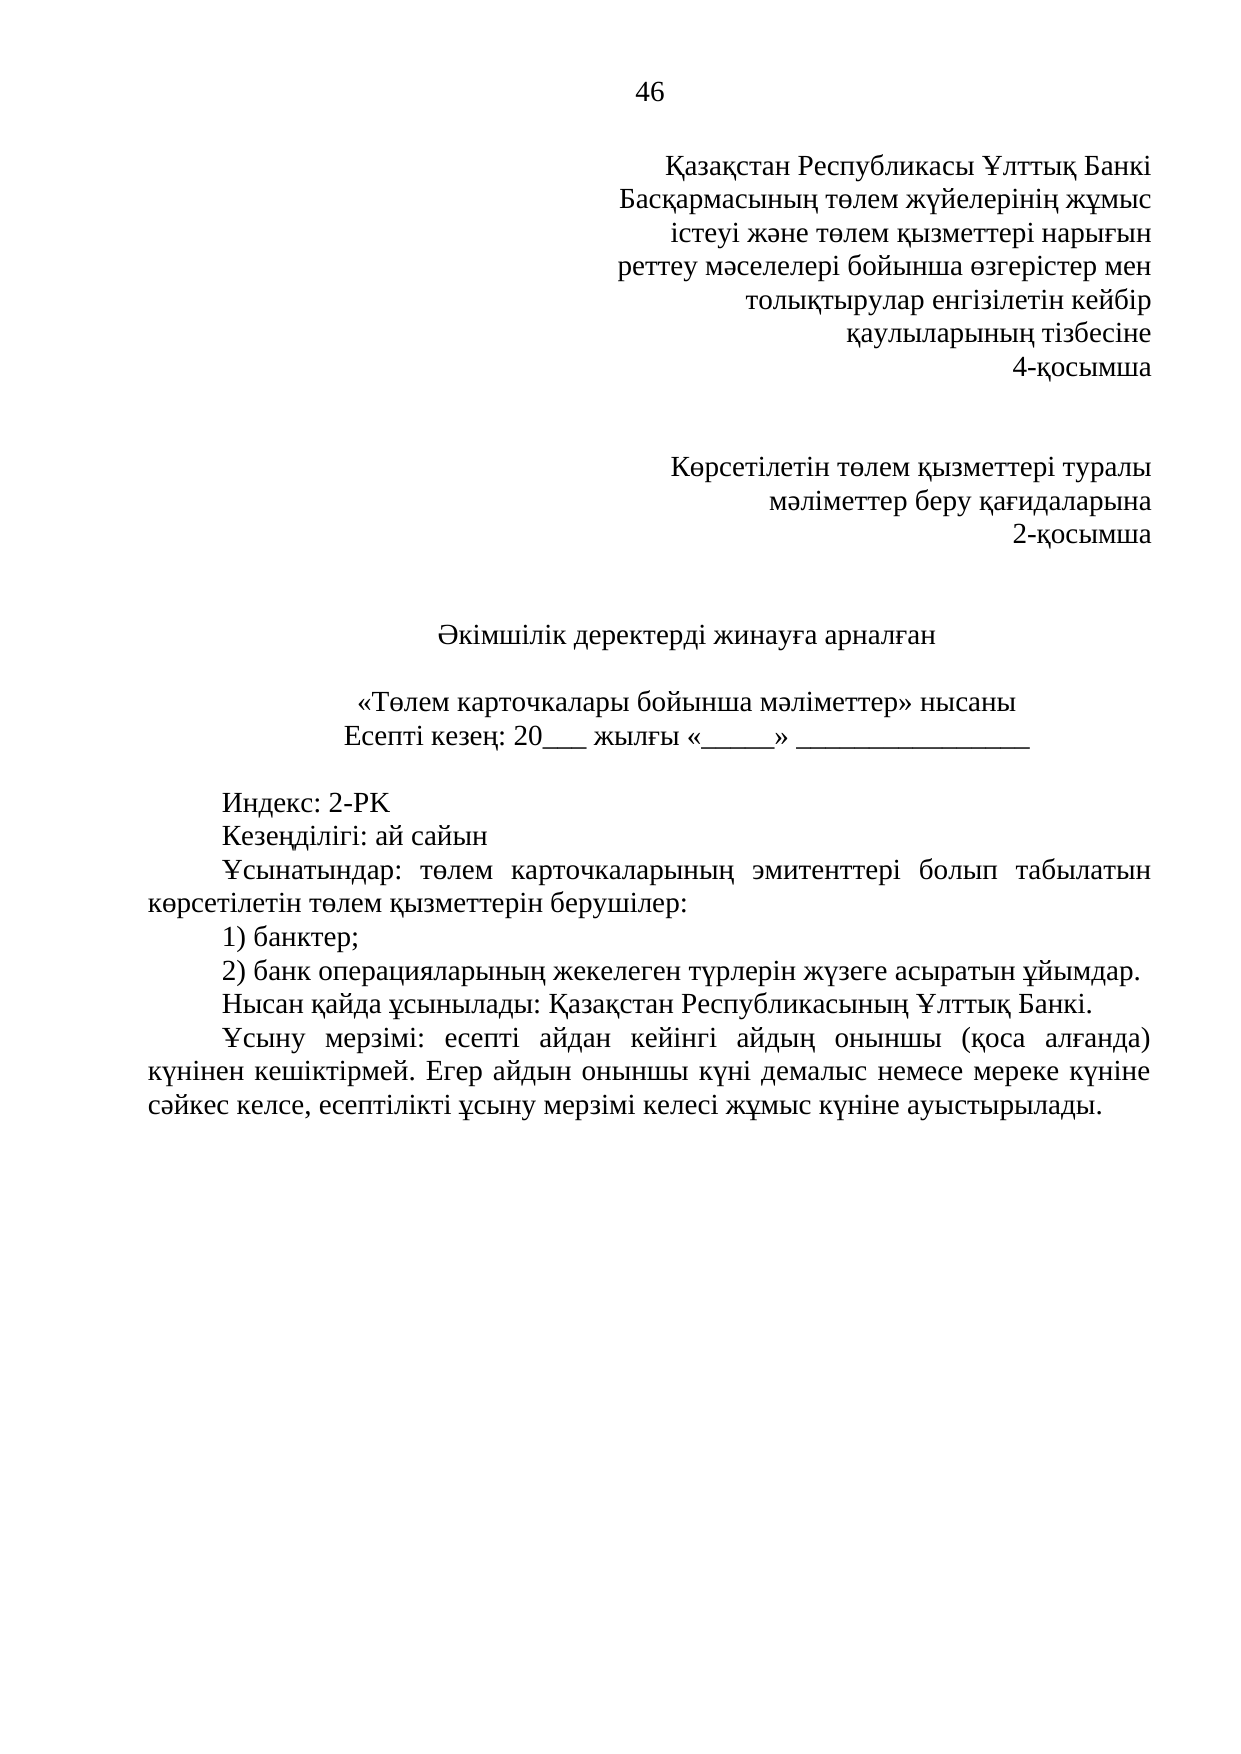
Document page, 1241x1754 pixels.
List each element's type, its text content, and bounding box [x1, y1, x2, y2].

text Әкімшілік деректерді жинауға арналған [148, 617, 1152, 651]
text мәліметтер беру қағидаларына [148, 483, 1152, 517]
text Индекс: 2-PK [148, 785, 1152, 818]
text Кезеңділігі: ай сайын [148, 818, 1152, 852]
text реттеу мәселелері бойынша өзгерістер мен [148, 248, 1152, 282]
text Нысан қайда ұсынылады: Қазақстан Республикасының Ұлттық Банкі. [148, 986, 1152, 1020]
text Көрсетілетін төлем қызметтері туралы [148, 449, 1152, 483]
text 2) банк операцияларының жекелеген түрлерін жүзеге асыратын ұйымдар. [148, 953, 1152, 986]
text Есепті кезең: 20___ жылғы «_____» ________________ [148, 718, 1152, 751]
text Басқармасының төлем жүйелерінің жұмыс [148, 181, 1152, 215]
text толықтырулар енгізілетін кейбір [148, 282, 1152, 315]
text Ұсынатындар: төлем карточкаларының эмитенттері болып табылатын көрсетілетін төлем қызметтерін берушілер: [148, 852, 1152, 919]
text қаулыларының тізбесіне [148, 315, 1152, 349]
text 4-қосымша [148, 349, 1152, 382]
text 2-қосымша [148, 517, 1152, 550]
text істеуі және төлем қызметтері нарығын [148, 215, 1152, 248]
text Ұсыну мерзімі: есепті айдан кейінгі айдың оныншы (қоса алғанда) күнінен кешіктірмей. Егер айдын оныншы күні демалыс немесе мереке күніне сәйкес келсе, есептілікті ұсыну мерзімі келесі жұмыс күніне ауыстырылады. [148, 1020, 1152, 1120]
text 1) банктер; [148, 919, 1152, 953]
text «Төлем карточкалары бойынша мәліметтер» нысаны [148, 684, 1152, 718]
text Қазақстан Республикасы Ұлттық Банкі [148, 148, 1152, 181]
